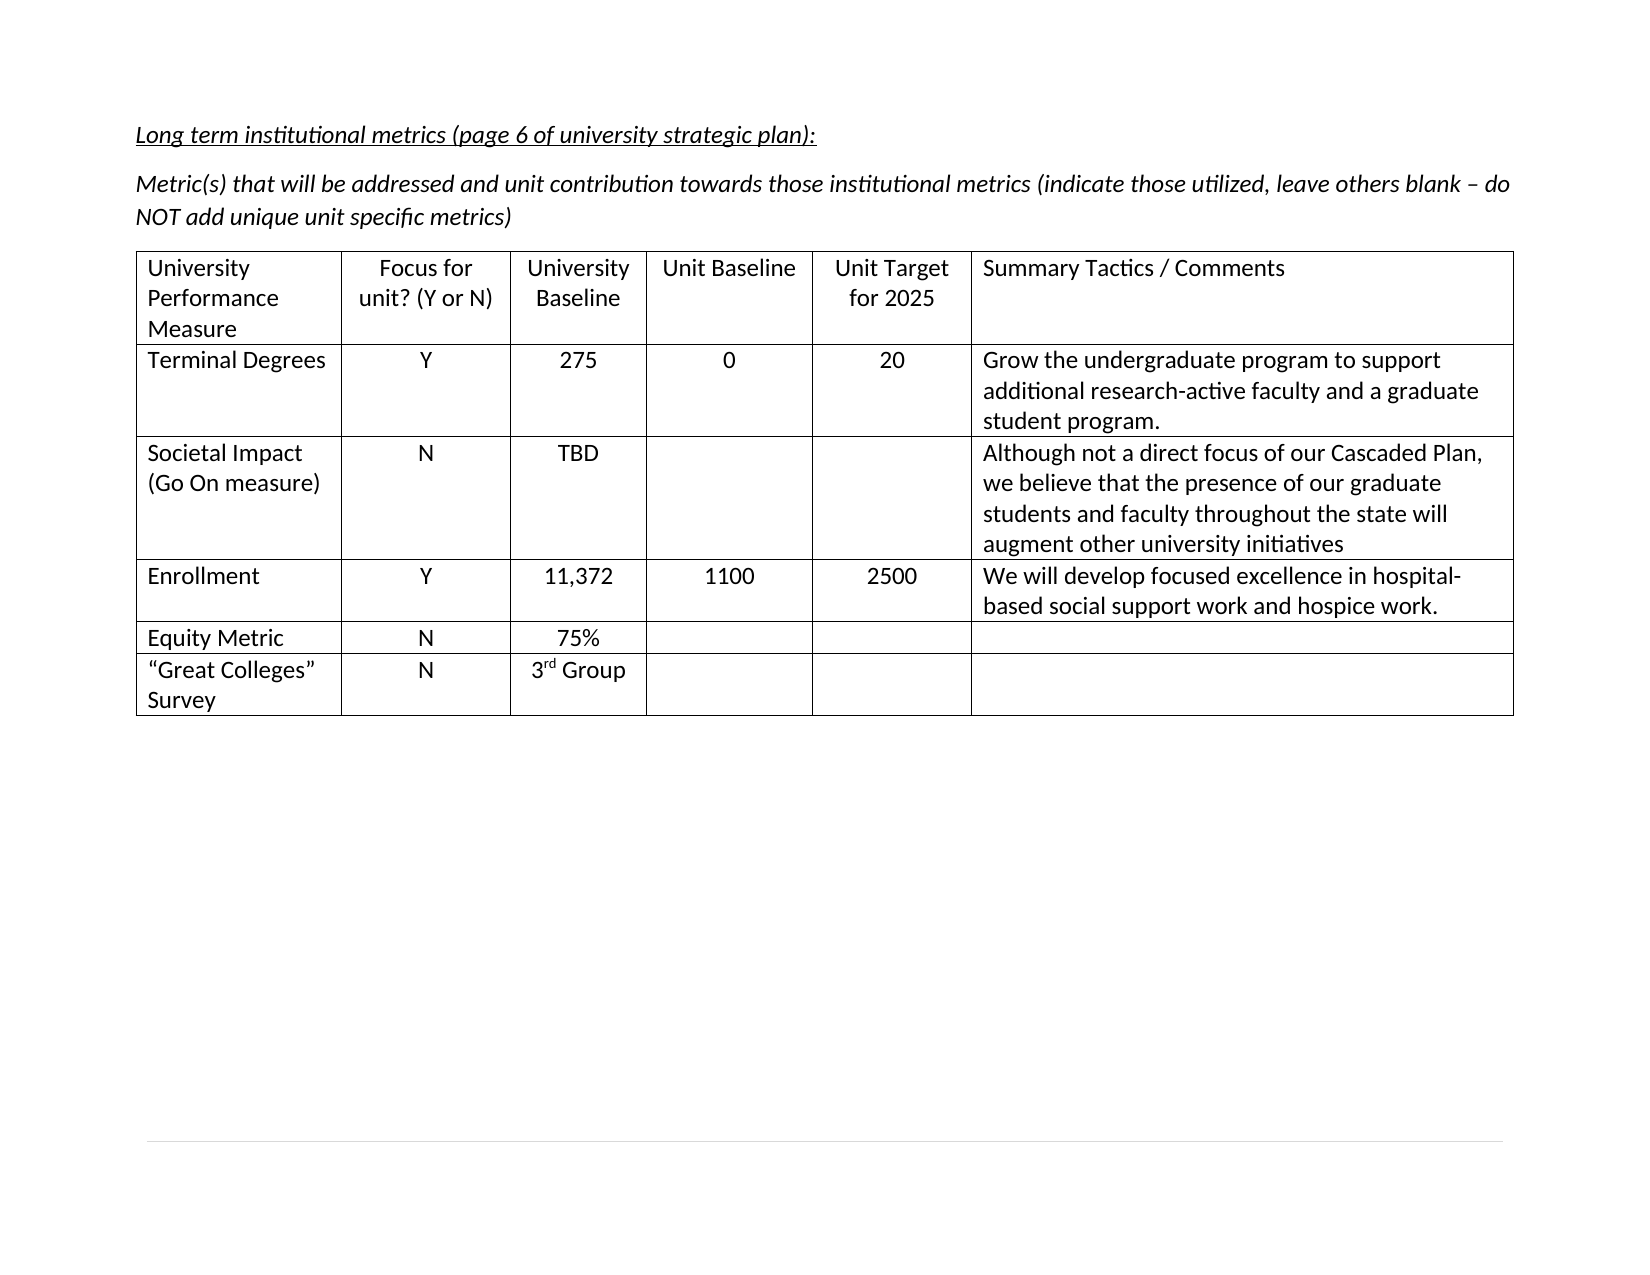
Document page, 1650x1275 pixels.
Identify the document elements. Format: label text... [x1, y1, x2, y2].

table_cell [813, 654, 971, 715]
table_cell Y [342, 560, 510, 621]
table_header Unit Baseline [647, 252, 812, 343]
table_cell [647, 622, 812, 653]
table_header Unit Target for 2025 [813, 252, 971, 343]
table_header University Baseline [511, 252, 646, 343]
table_cell 275 [511, 345, 646, 436]
table_cell Equity Metric [137, 622, 341, 653]
table_cell 1100 [647, 560, 812, 621]
table_cell Enrollment [137, 560, 341, 621]
table_header Summary Tactics / Comments [972, 252, 1513, 343]
text Long term institutional metrics (page 6 of university strategic plan): [135, 119, 1514, 149]
table_cell Although not a direct focus of our Cascaded Plan, we believe that the presence of our graduate students and faculty throughout the state will augment other university initiatives [972, 437, 1513, 559]
table_cell N [342, 622, 510, 653]
table_cell Grow the undergraduate program to support additional research-active faculty and a graduate student program. [972, 345, 1513, 436]
table_cell 2500 [813, 560, 971, 621]
table_cell [647, 437, 812, 559]
table_cell [813, 437, 971, 559]
table_header Focus for unit? (Y or N) [342, 252, 510, 343]
table_cell N [342, 654, 510, 715]
table_cell 20 [813, 345, 971, 436]
table_header University Performance Measure [137, 252, 341, 343]
text Metric(s) that will be addressed and unit contribution towards those institutional metrics (indicate those utilized, leave others blank – do NOT add unique unit specific metrics) [135, 168, 1514, 232]
table_cell [972, 622, 1513, 653]
table_cell [972, 654, 1513, 715]
table_cell 11,372 [511, 560, 646, 621]
table_cell N [342, 437, 510, 559]
table_cell We will develop focused excellence in hospital-based social support work and hospice work. [972, 560, 1513, 621]
table_cell “Great Colleges” Survey [137, 654, 341, 715]
table_cell Terminal Degrees [137, 345, 341, 436]
table_cell Y [342, 345, 510, 436]
table_cell [813, 622, 971, 653]
table_cell TBD [511, 437, 646, 559]
table_cell 75% [511, 622, 646, 653]
table_cell Societal Impact (Go On measure) [137, 437, 341, 559]
table_cell 0 [647, 345, 812, 436]
table_cell [647, 654, 812, 715]
table_cell 3rd Group [511, 654, 646, 715]
